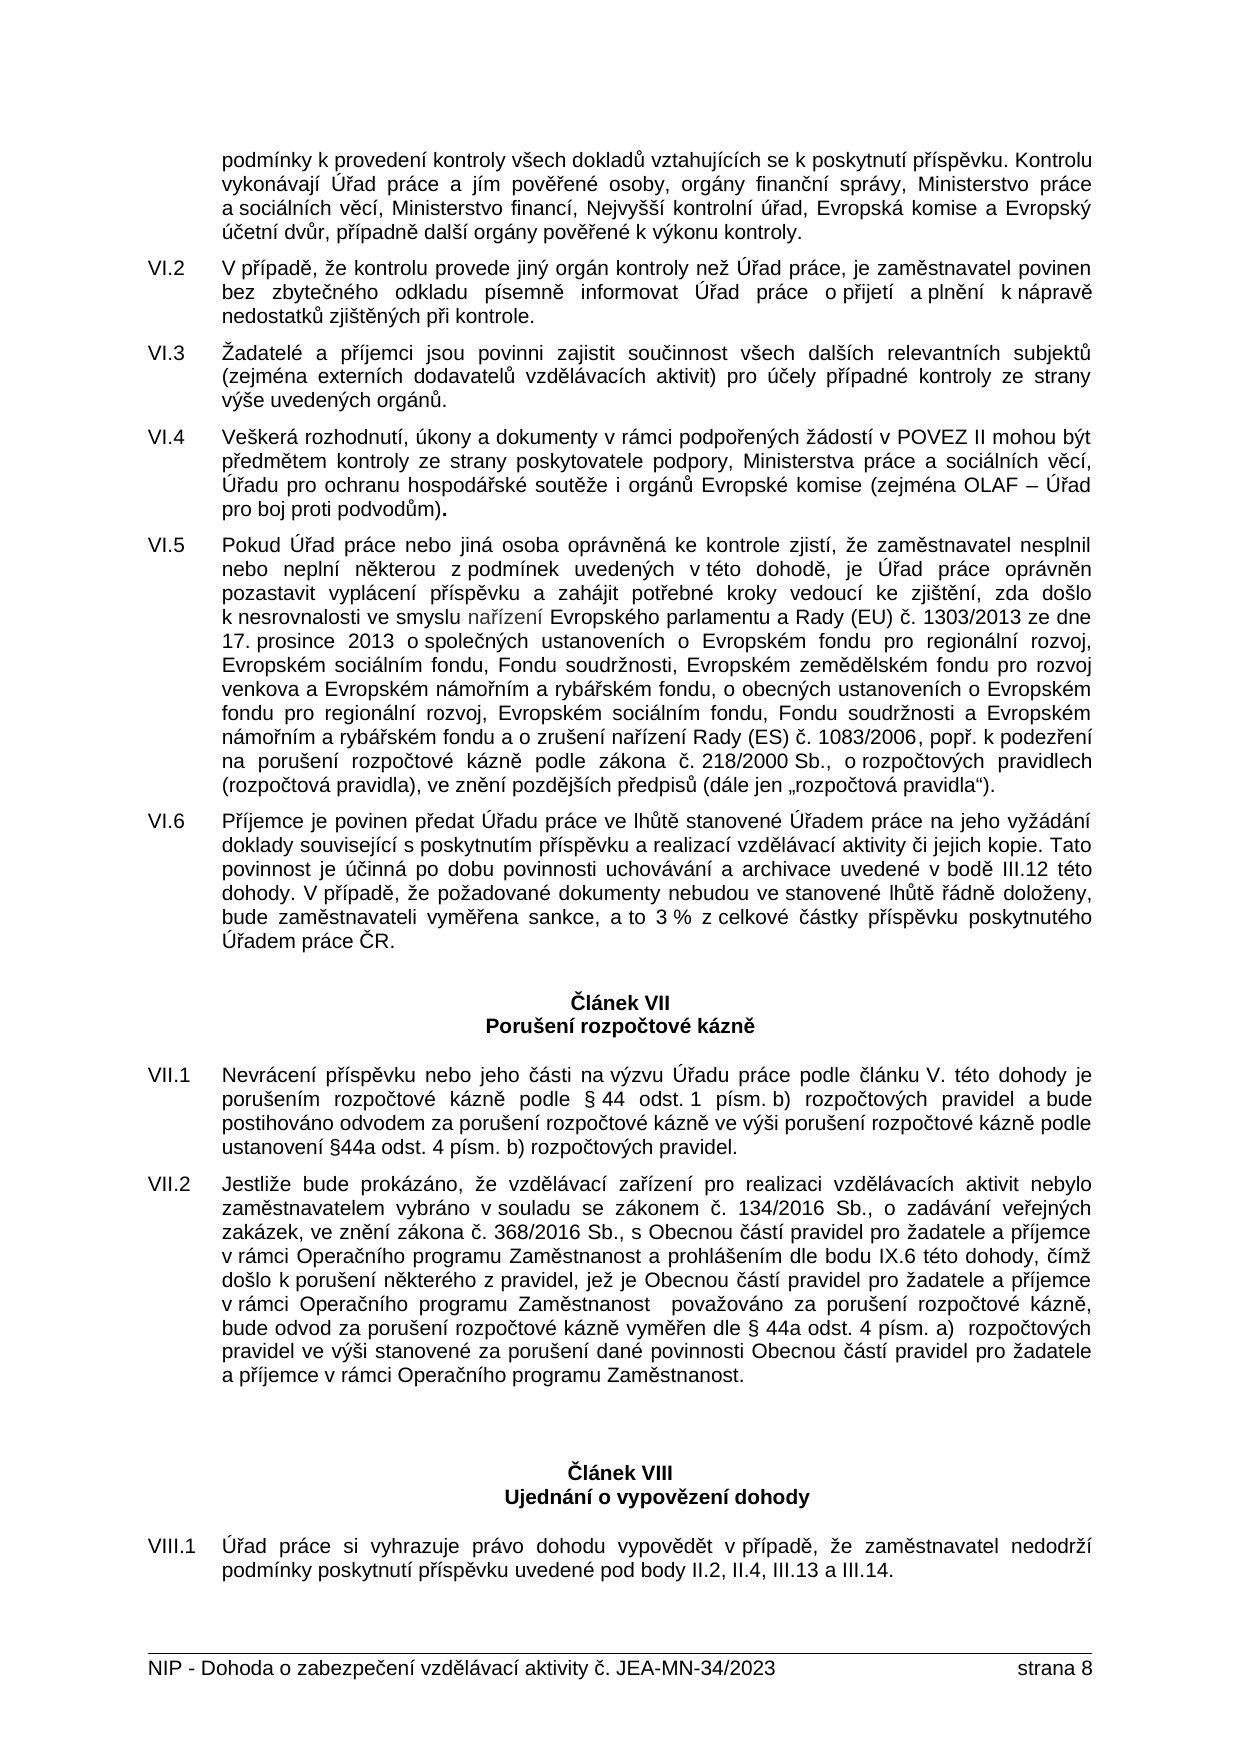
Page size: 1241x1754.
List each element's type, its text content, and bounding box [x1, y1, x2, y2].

list V případě, že kontrolu provede jiný orgán kontroly než Úřad práce, je zaměstnavatel povinen bez zbytečného odkladu písemně informovat Úřad práce o přijetí a plnění k nápravě nedostatků zjištěných při kontrole. [148, 256, 1092, 328]
list Pokud Úřad práce nebo jiná osoba oprávněná ke kontrole zjistí, že zaměstnavatel nesplnil nebo neplní některou z podmínek uvedených v této dohodě, je Úřad práce oprávněn pozastavit vyplácení příspěvku a zahájit potřebné kroky vedoucí ke zjištění, zda došlo k nesrovnalosti ve smyslu nařízení Evropského parlamentu a Rady (EU) č. 1303/2013 ze dne 17. prosince 2013 o společných ustanoveních o Evropském fondu pro regionální rozvoj, Evropském sociálním fondu, Fondu soudržnosti, Evropském zemědělském fondu pro rozvoj venkova a Evropském námořním a rybářském fondu, o obecných ustanoveních o Evropském fondu pro regionální rozvoj, Evropském sociálním fondu, Fondu soudržnosti a Evropském námořním a rybářském fondu a o zrušení nařízení Rady (ES) č. 1083/2006, popř. k podezření na porušení rozpočtové kázně podle zákona č. 218/2000 Sb., o rozpočtových pravidlech (rozpočtová pravidla), ve znění pozdějších předpisů (dále jen „rozpočtová pravidla“). [148, 533, 1092, 797]
list Úřad práce si vyhrazuje právo dohodu vypovědět v případě, že zaměstnavatel nedodrží podmínky poskytnutí příspěvku uvedené pod body II.2, II.4, III.13 a III.14. [148, 1534, 1092, 1582]
text Ujednání o vypovězení dohody [222, 1485, 1092, 1509]
list Nevrácení příspěvku nebo jeho části na výzvu Úřadu práce podle článku V. této dohody je porušením rozpočtové kázně podle § 44 odst. 1 písm. b) rozpočtových pravidel a bude postihováno odvodem za porušení rozpočtové kázně ve výši porušení rozpočtové kázně podle ustanovení §44a odst. 4 písm. b) rozpočtových pravidel. [148, 1063, 1092, 1159]
text Porušení rozpočtové kázně [148, 1014, 1092, 1038]
list Příjemce je povinen předat Úřadu práce ve lhůtě stanovené Úřadem práce na jeho vyžádání doklady související s poskytnutím příspěvku a realizací vzdělávací aktivity či jejich kopie. Tato povinnost je účinná po dobu povinnosti uchovávání a archivace uvedené v bodě III.12 této dohody. V případě, že požadované dokumenty nebudou ve stanovené lhůtě řádně doloženy, bude zaměstnavateli vyměřena sankce, a to 3 % z celkové částky příspěvku poskytnutého Úřadem práce ČR. [148, 809, 1092, 953]
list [148, 148, 1092, 243]
list Jestliže bude prokázáno, že vzdělávací zařízení pro realizaci vzdělávacích aktivit nebylo zaměstnavatelem vybráno v souladu se zákonem č. 134/2016 Sb., o zadávání veřejných zakázek, ve znění zákona č. 368/2016 Sb., s Obecnou částí pravidel pro žadatele a příjemce v rámci Operačního programu Zaměstnanost a prohlášením dle bodu IX.6 této dohody, čímž došlo k porušení některého z pravidel, jež je Obecnou částí pravidel pro žadatele a příjemce v rámci Operačního programu Zaměstnanost považováno za porušení rozpočtové kázně, bude odvod za porušení rozpočtové kázně vyměřen dle § 44a odst. 4 písm. a) rozpočtových pravidel ve výši stanovené za porušení dané povinnosti Obecnou částí pravidel pro žadatele a příjemce v rámci Operačního programu Zaměstnanost. [148, 1172, 1092, 1387]
text Článek VII [148, 990, 1092, 1014]
list Veškerá rozhodnutí, úkony a dokumenty v rámci podpořených žádostí v POVEZ II mohou být předmětem kontroly ze strany poskytovatele podpory, Ministerstva práce a sociálních věcí, Úřadu pro ochranu hospodářské soutěže i orgánů Evropské komise (zejména OLAF – Úřad pro boj proti podvodům). [148, 425, 1092, 521]
list Žadatelé a příjemci jsou povinni zajistit součinnost všech dalších relevantních subjektů (zejména externích dodavatelů vzdělávacích aktivit) pro účely případné kontroly ze strany výše uvedených orgánů. [148, 340, 1092, 412]
text Článek VIII [148, 1461, 1092, 1485]
